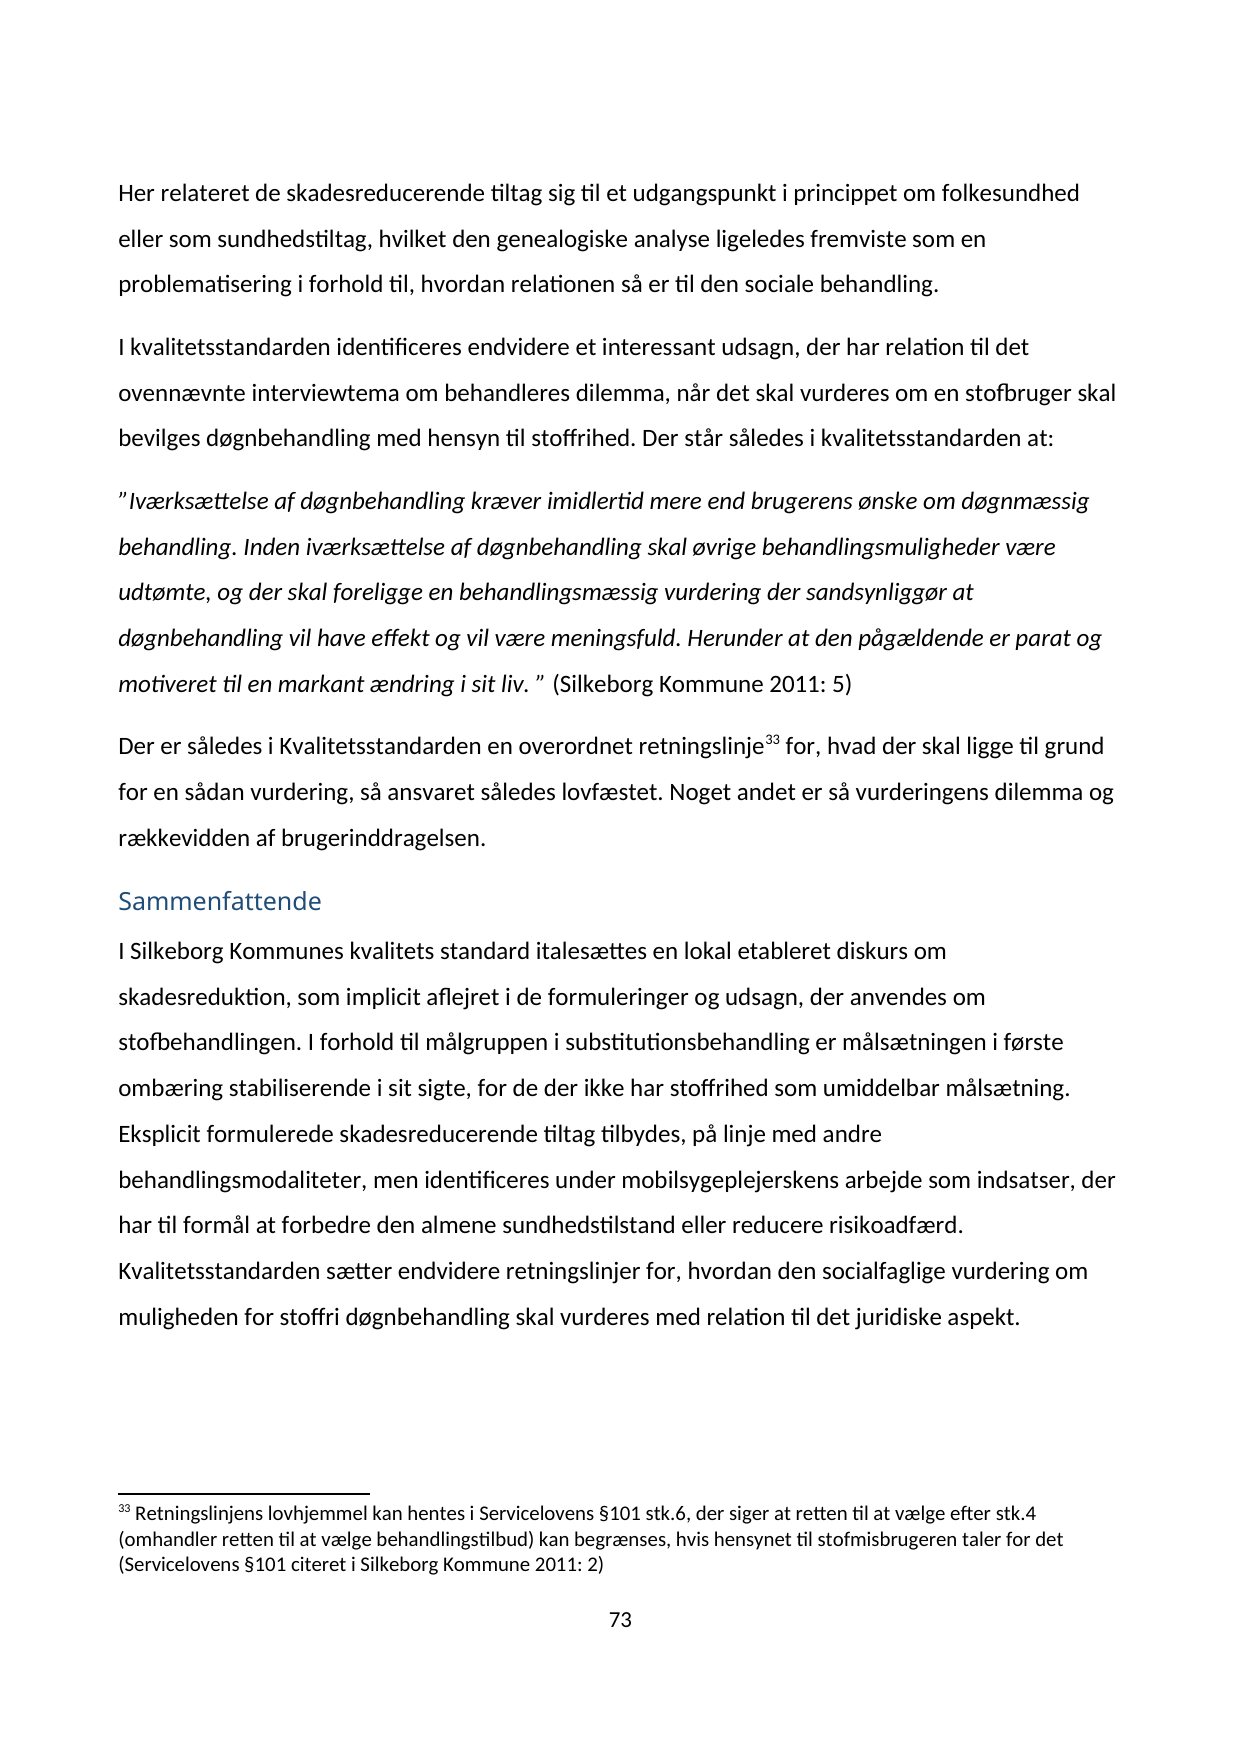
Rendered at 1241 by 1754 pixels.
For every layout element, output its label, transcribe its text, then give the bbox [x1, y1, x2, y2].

text I Silkeborg Kommunes kvalitets standard italesættes en lokal etableret diskurs om skadesreduktion, som implicit aflejret i de formuleringer og udsagn, der anvendes om stofbehandlingen. I forhold til målgruppen i substitutionsbehandling er målsætningen i første ombæring stabiliserende i sit sigte, for de der ikke har stoffrihed som umiddelbar målsætning. Eksplicit formulerede skadesreducerende tiltag tilbydes, på linje med andre behandlingsmodaliteter, men identificeres under mobilsygeplejerskens arbejde som indsatser, der har til formål at forbedre den almene sundhedstilstand eller reducere risikoadfærd. Kvalitetsstandarden sætter endvidere retningslinjer for, hvordan den socialfaglige vurdering om muligheden for stoffri døgnbehandling skal vurderes med relation til det juridiske aspekt. [118, 935, 1122, 1331]
text Der er således i Kvalitetsstandarden en overordnet retningslinje for, hvad der skal ligge til grund for en sådan vurdering, så ansvaret således lovfæstet. Noget andet er så vurderingens dilemma og rækkevidden af brugerinddragelsen. [118, 730, 1122, 852]
text ”Iværksættelse af døgnbehandling kræver imidlertid mere end brugerens ønske om døgnmæssig behandling. Inden iværksættelse af døgnbehandling skal øvrige behandlingsmuligheder være udtømte, og der skal foreligge en behandlingsmæssig vurdering der sandsynliggør at døgnbehandling vil have effekt og vil være meningsfuld. Herunder at den pågældende er parat og motiveret til en markant ændring i sit liv. ” (Silkeborg Kommune 2011: 5) [118, 485, 1122, 698]
text Her relateret de skadesreducerende tiltag sig til et udgangspunkt i princippet om folkesundhed eller som sundhedstiltag, hvilket den genealogiske analyse ligeledes fremviste som en problematisering i forhold til, hvordan relationen så er til den sociale behandling. [118, 177, 1122, 299]
text Sammenfattende [118, 884, 1122, 918]
text I kvalitetsstandarden identificeres endvidere et interessant udsagn, der har relation til det ovennævnte interviewtema om behandleres dilemma, når det skal vurderes om en stofbruger skal bevilges døgnbehandling med hensyn til stoffrihed. Der står således i kvalitetsstandarden at: [118, 331, 1122, 453]
